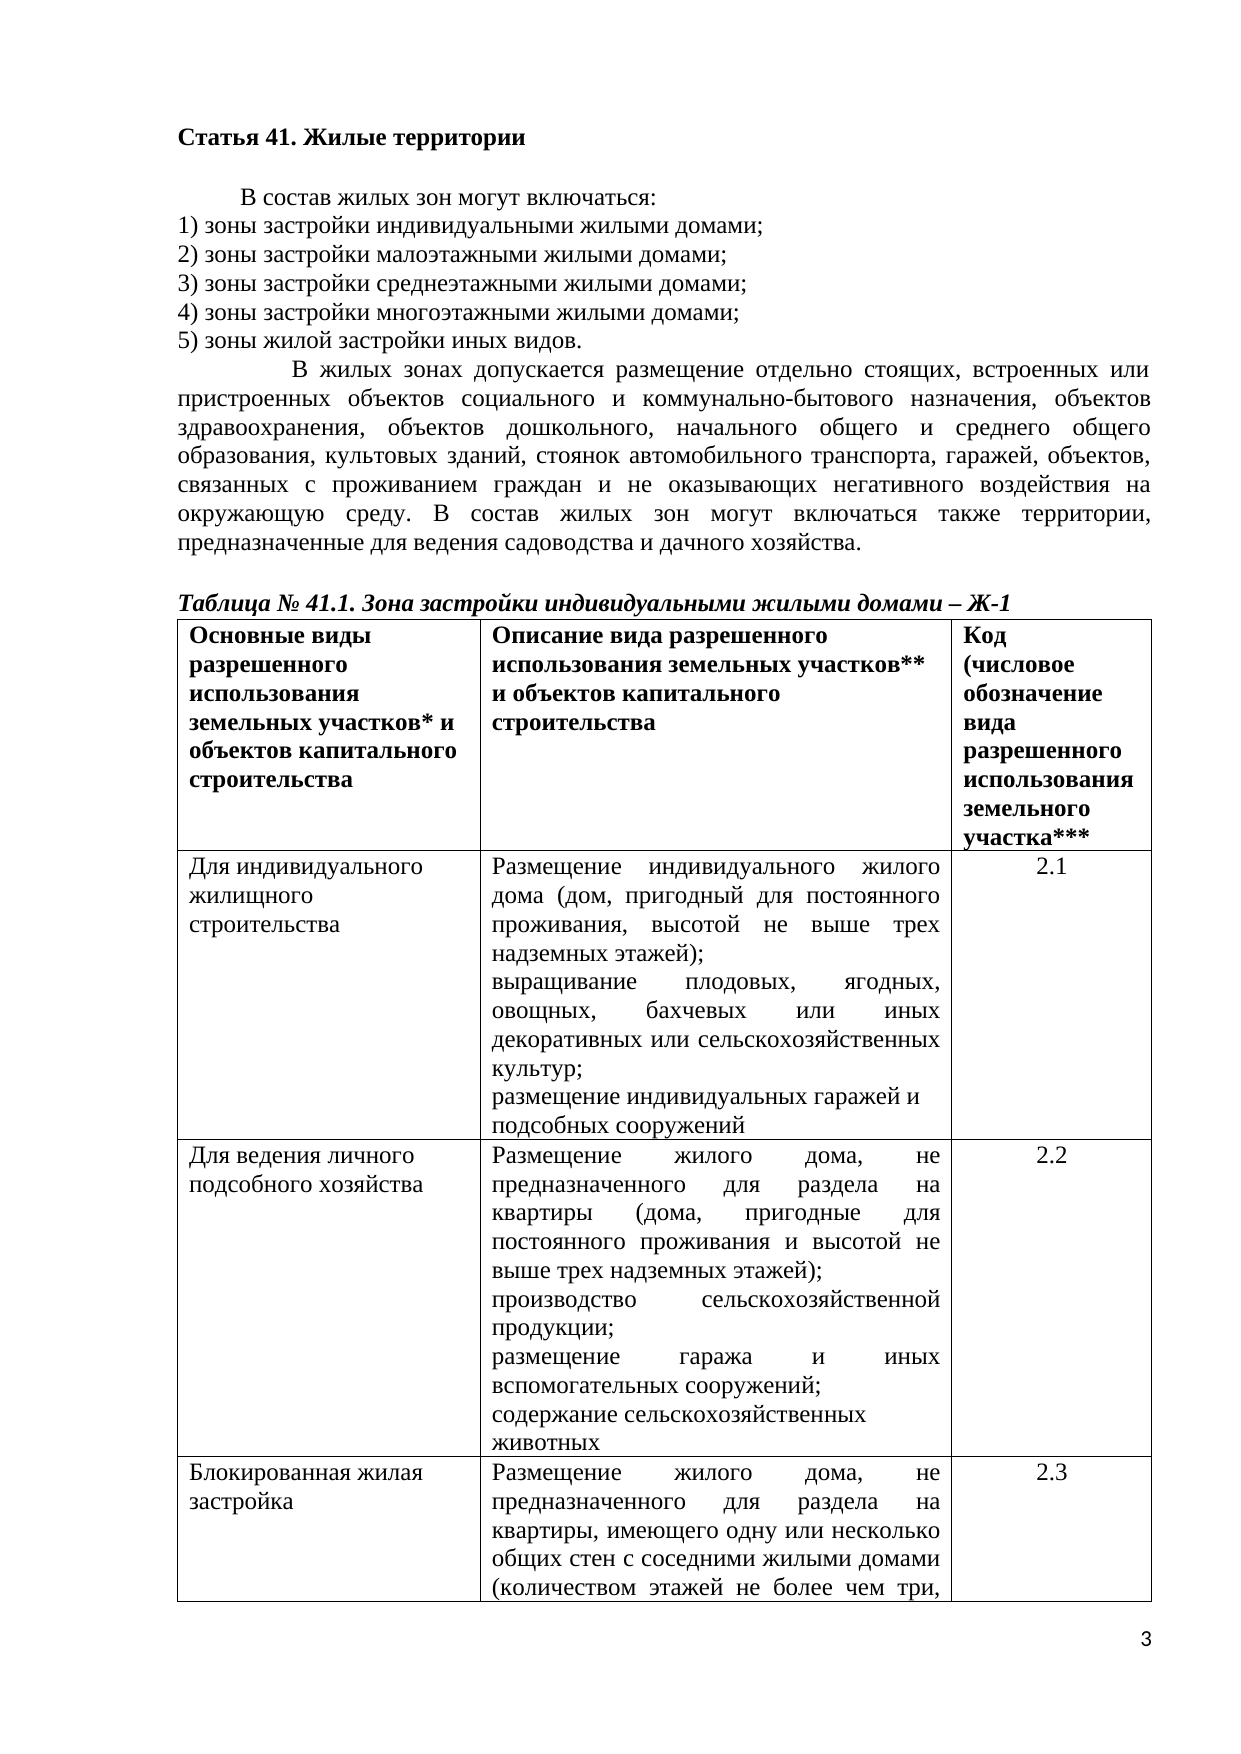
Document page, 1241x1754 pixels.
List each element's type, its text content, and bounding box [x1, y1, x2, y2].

table_cell 2.1 [952, 851, 1151, 1139]
text В состав жилых зон могут включаться: [177, 182, 1152, 210]
table_header Код (числовое обозначение вида разрешенного использования земельного участка*** [952, 620, 1151, 850]
table_cell Для ведения личного подсобного хозяйства [178, 1140, 480, 1456]
text 5) зоны жилой застройки иных видов. [177, 325, 1152, 354]
table_cell Размещение индивидуального жилого дома (дом, пригодный для постоянного проживания, высотой не выше трех надземных этажей); выращивание плодовых, ягодных, овощных, бахчевых или иных декоративных или сельскохозяйственных культур; размещение индивидуальных гаражей и подсобных сооружений [481, 851, 951, 1139]
text В жилых зонах допускается размещение отдельно стоящих, встроенных или пристроенных объектов социального и коммунально-бытового назначения, объектов здравоохранения, объектов дошкольного, начального общего и среднего общего образования, культовых зданий, стоянок автомобильного транспорта, гаражей, объектов, связанных с проживанием граждан и не оказывающих негативного воздействия на окружающую среду. В состав жилых зон могут включаться также территории, предназначенные для ведения садоводства и дачного хозяйства. [177, 354, 1152, 555]
table_cell 2.3 [952, 1457, 1151, 1601]
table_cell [481, 1457, 951, 1601]
table_cell Размещение жилого дома, не предназначенного для раздела на квартиры (дома, пригодные для постоянного проживания и высотой не выше трех надземных этажей); производство сельскохозяйственной продукции; размещение гаража и иных вспомогательных сооружений; содержание сельскохозяйственных животных [481, 1140, 951, 1456]
text 4) зоны застройки многоэтажными жилыми домами; [177, 297, 1152, 325]
table_cell 2.2 [952, 1140, 1151, 1456]
subtitle Таблица № 41.1. Зона застройки индивидуальными жилыми домами – Ж-1 [177, 588, 1152, 617]
table_header Основные виды разрешенного использования земельных участков* и объектов капитального строительства [178, 620, 480, 850]
text 1) зоны застройки индивидуальными жилыми домами; [177, 210, 1152, 239]
text 3) зоны застройки среднеэтажными жилыми домами; [177, 268, 1152, 297]
table_header Описание вида разрешенного использования земельных участков** и объектов капитального строительства [481, 620, 951, 850]
table_cell Для индивидуального жилищного строительства [178, 851, 480, 1139]
text 2) зоны застройки малоэтажными жилыми домами; [177, 239, 1152, 268]
subtitle Статья 41. Жилые территории [177, 122, 1152, 151]
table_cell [178, 1457, 480, 1601]
